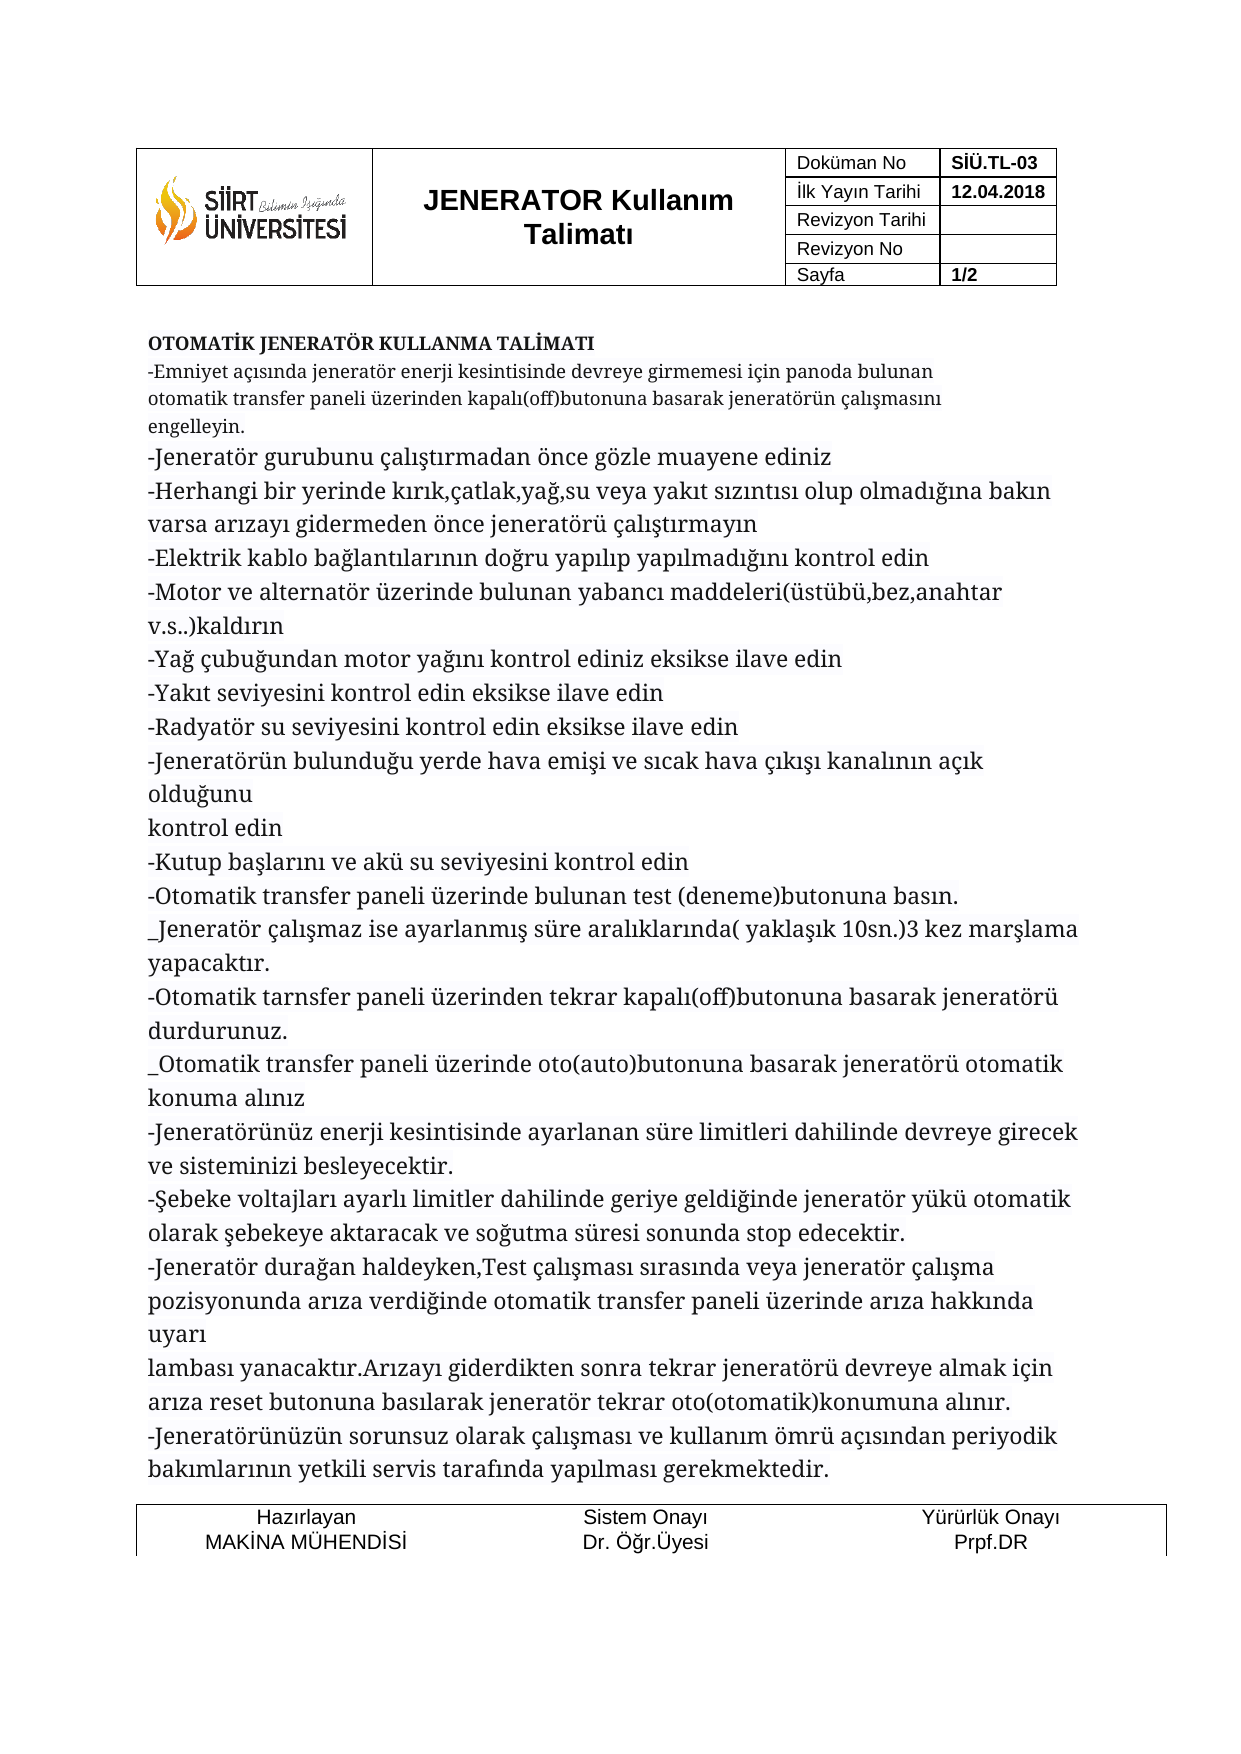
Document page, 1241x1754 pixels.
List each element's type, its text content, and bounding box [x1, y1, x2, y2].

table_cell [941, 235, 1056, 263]
table_header Doküman No [786, 149, 939, 176]
table_header Hazırlayan MAKİNA MÜHENDİSİ [137, 1505, 476, 1556]
table_cell 1/2 [941, 264, 1056, 285]
table_cell Revizyon Tarihi [786, 206, 939, 234]
table_cell 12.04.2018 [941, 178, 1056, 205]
table_cell [941, 206, 1056, 234]
table_header SİÜ.TL-03 [941, 149, 1056, 176]
table_cell Revizyon No [786, 235, 939, 263]
table_header JENERATOR Kullanım Talimatı [373, 149, 785, 285]
table_header Sistem Onayı Dr. Öğr.Üyesi [476, 1505, 815, 1556]
table_header [137, 149, 372, 285]
text OTOMATİK JENERATÖR KULLANMA TALİMATI -Emniyet açısında jeneratör enerji kesintisinde devreye girmemesi için panoda bulunan otomatik transfer paneli üzerinden kapalı(off)butonuna basarak jeneratörün çalışmasını engelleyin. -Jeneratör gurubunu çalıştırmadan önce gözle muayene ediniz -Herhangi bir yerinde kırık,çatlak,yağ,su veya yakıt sızıntısı olup olmadığına bakın varsa arızayı gidermeden önce jeneratörü çalıştırmayın -Elektrik kablo bağlantılarının doğru yapılıp yapılmadığını kontrol edin -Motor ve alternatör üzerinde bulunan yabancı maddeleri(üstübü,bez,anahtar v.s..)kaldırın -Yağ çubuğundan motor yağını kontrol ediniz eksikse ilave edin -Yakıt seviyesini kontrol edin eksikse ilave edin -Radyatör su seviyesini kontrol edin eksikse ilave edin -Jeneratörün bulunduğu yerde hava emişi ve sıcak hava çıkışı kanalının açık olduğunu kontrol edin -Kutup başlarını ve akü su seviyesini kontrol edin -Otomatik transfer paneli üzerinde bulunan test (deneme)butonuna basın. _Jeneratör çalışmaz ise ayarlanmış süre aralıklarında( yaklaşık 10sn.)3 kez marşlama yapacaktır. -Otomatik tarnsfer paneli üzerinden tekrar kapalı(off)butonuna basarak jeneratörü durdurunuz. _Otomatik transfer paneli üzerinde oto(auto)butonuna basarak jeneratörü otomatik konuma alınız -Jeneratörünüz enerji kesintisinde ayarlanan süre limitleri dahilinde devreye girecek ve sisteminizi besleyecektir. -Şebeke voltajları ayarlı limitler dahilinde geriye geldiğinde jeneratör yükü otomatik olarak şebekeye aktaracak ve soğutma süresi sonunda stop edecektir. -Jeneratör durağan haldeyken,Test çalışması sırasında veya jeneratör çalışma pozisyonunda arıza verdiğinde otomatik transfer paneli üzerinde arıza hakkında uyarı lambası yanacaktır.Arızayı giderdikten sonra tekrar jeneratörü devreye almak için arıza reset butonuna basılarak jeneratör tekrar oto(otomatik)konumuna alınır. -Jeneratörünüzün sorunsuz olarak çalışması ve kullanım ömrü açısından periyodik bakımlarının yetkili servis tarafında yapılması gerekmektedir. [148, 330, 1093, 1485]
table_header Yürürlük Onayı Prpf.DR [815, 1505, 1166, 1556]
table_cell Sayfa [786, 264, 939, 285]
table_cell İlk Yayın Tarihi [786, 178, 939, 205]
